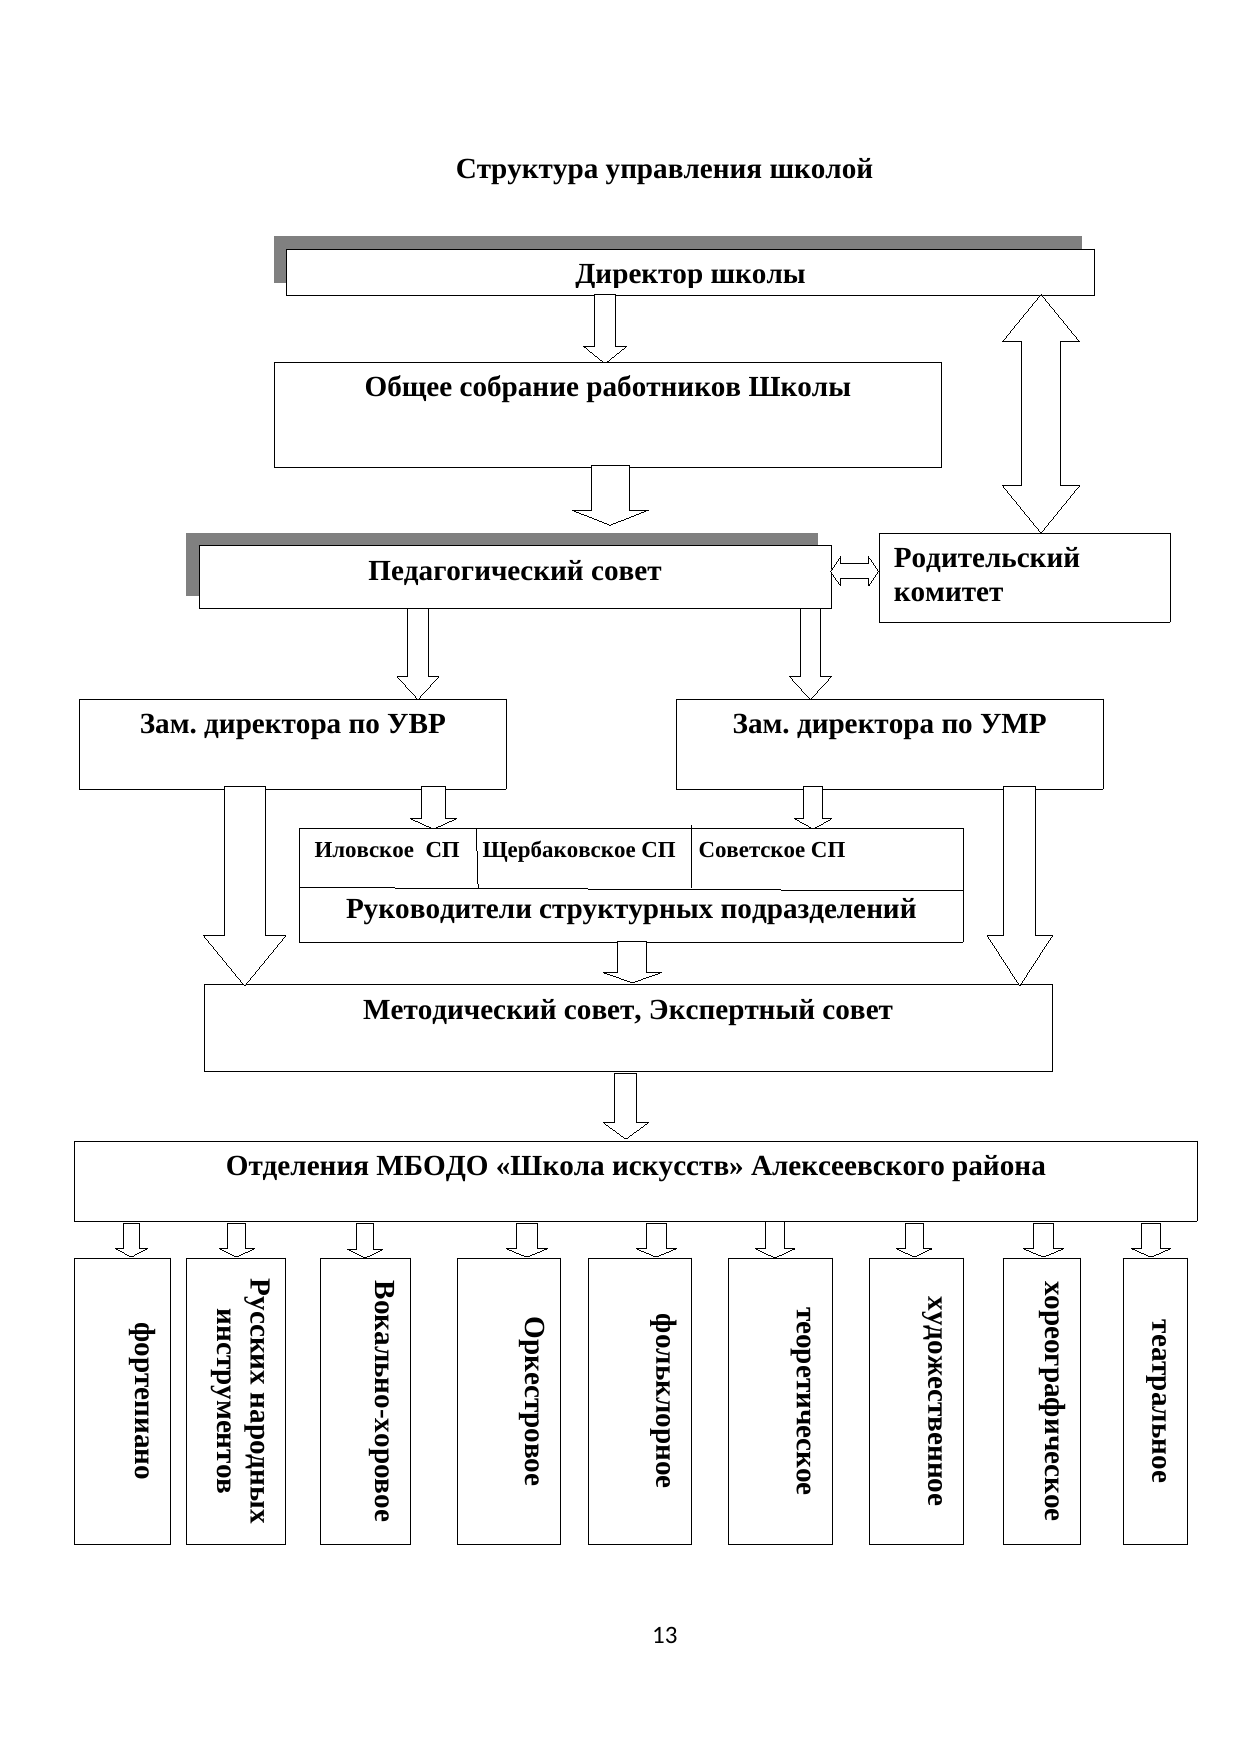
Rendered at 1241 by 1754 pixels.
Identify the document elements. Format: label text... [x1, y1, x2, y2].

text Структура управления школой [177, 152, 1152, 185]
